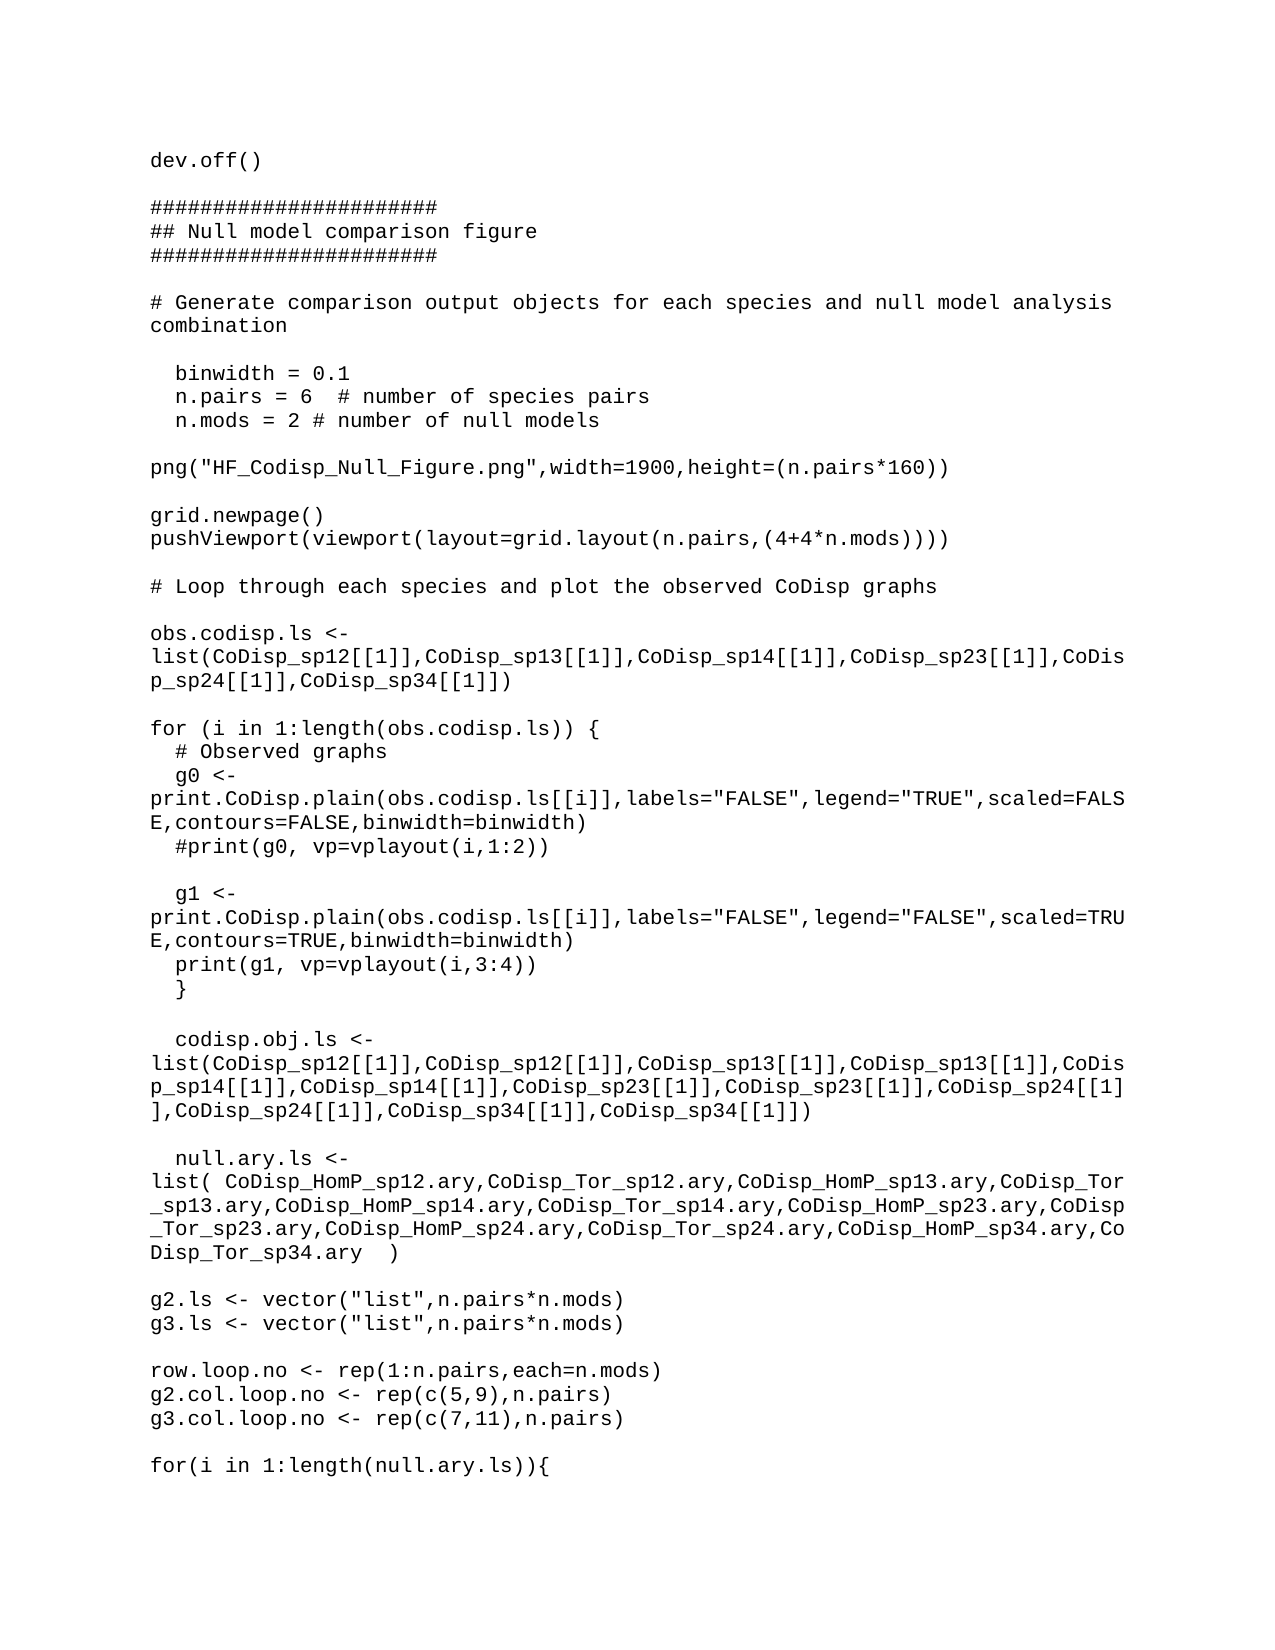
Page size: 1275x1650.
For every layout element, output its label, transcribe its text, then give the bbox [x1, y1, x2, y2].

text } [150, 978, 1125, 1001]
text # Loop through each species and plot the observed CoDisp graphs [150, 576, 1125, 599]
text g3.ls <- vector("list",n.pairs*n.mods) [150, 1313, 1125, 1337]
text binwidth = 0.1 [150, 363, 1125, 386]
text dev.off() [150, 150, 1125, 174]
text g0 <- print.CoDisp.plain(obs.codisp.ls[[i]],labels="FALSE",legend="TRUE",scaled=FALSE,contours=FALSE,binwidth=binwidth) [150, 765, 1125, 836]
text pushViewport(viewport(layout=grid.layout(n.pairs,(4+4*n.mods)))) [150, 528, 1125, 552]
text g1 <- print.CoDisp.plain(obs.codisp.ls[[i]],labels="FALSE",legend="FALSE",scaled=TRUE,contours=TRUE,binwidth=binwidth) [150, 883, 1125, 954]
text n.mods = 2 # number of null models [150, 410, 1125, 434]
text obs.codisp.ls <- list(CoDisp_sp12[[1]],CoDisp_sp13[[1]],CoDisp_sp14[[1]],CoDisp_sp23[[1]],CoDisp_sp24[[1]],CoDisp_sp34[[1]]) [150, 623, 1125, 694]
text g3.col.loop.no <- rep(c(7,11),n.pairs) [150, 1408, 1125, 1431]
text # Observed graphs [150, 741, 1125, 765]
text g2.col.loop.no <- rep(c(5,9),n.pairs) [150, 1384, 1125, 1408]
text #print(g0, vp=vplayout(i,1:2)) [150, 836, 1125, 859]
text # Generate comparison output objects for each species and null model analysis combination [150, 292, 1125, 339]
text ## Null model comparison figure [150, 221, 1125, 244]
text print(g1, vp=vplayout(i,3:4)) [150, 954, 1125, 978]
text png("HF_Codisp_Null_Figure.png",width=1900,height=(n.pairs*160)) [150, 457, 1125, 481]
text grid.newpage() [150, 505, 1125, 528]
text ####################### [150, 244, 1125, 268]
text ####################### [150, 197, 1125, 221]
text n.pairs = 6 # number of species pairs [150, 386, 1125, 410]
text row.loop.no <- rep(1:n.pairs,each=n.mods) [150, 1360, 1125, 1384]
text for(i in 1:length(null.ary.ls)){ [150, 1455, 1125, 1478]
text codisp.obj.ls <- list(CoDisp_sp12[[1]],CoDisp_sp12[[1]],CoDisp_sp13[[1]],CoDisp_sp13[[1]],CoDisp_sp14[[1]],CoDisp_sp14[[1]],CoDisp_sp23[[1]],CoDisp_sp23[[1]],CoDisp_sp24[[1]],CoDisp_sp24[[1]],CoDisp_sp34[[1]],CoDisp_sp34[[1]]) [150, 1029, 1125, 1124]
text for (i in 1:length(obs.codisp.ls)) { [150, 717, 1125, 741]
text g2.ls <- vector("list",n.pairs*n.mods) [150, 1289, 1125, 1313]
text null.ary.ls <- list( CoDisp_HomP_sp12.ary,CoDisp_Tor_sp12.ary,CoDisp_HomP_sp13.ary,CoDisp_Tor_sp13.ary,CoDisp_HomP_sp14.ary,CoDisp_Tor_sp14.ary,CoDisp_HomP_sp23.ary,CoDisp_Tor_sp23.ary,CoDisp_HomP_sp24.ary,CoDisp_Tor_sp24.ary,CoDisp_HomP_sp34.ary,CoDisp_Tor_sp34.ary ) [150, 1147, 1125, 1266]
